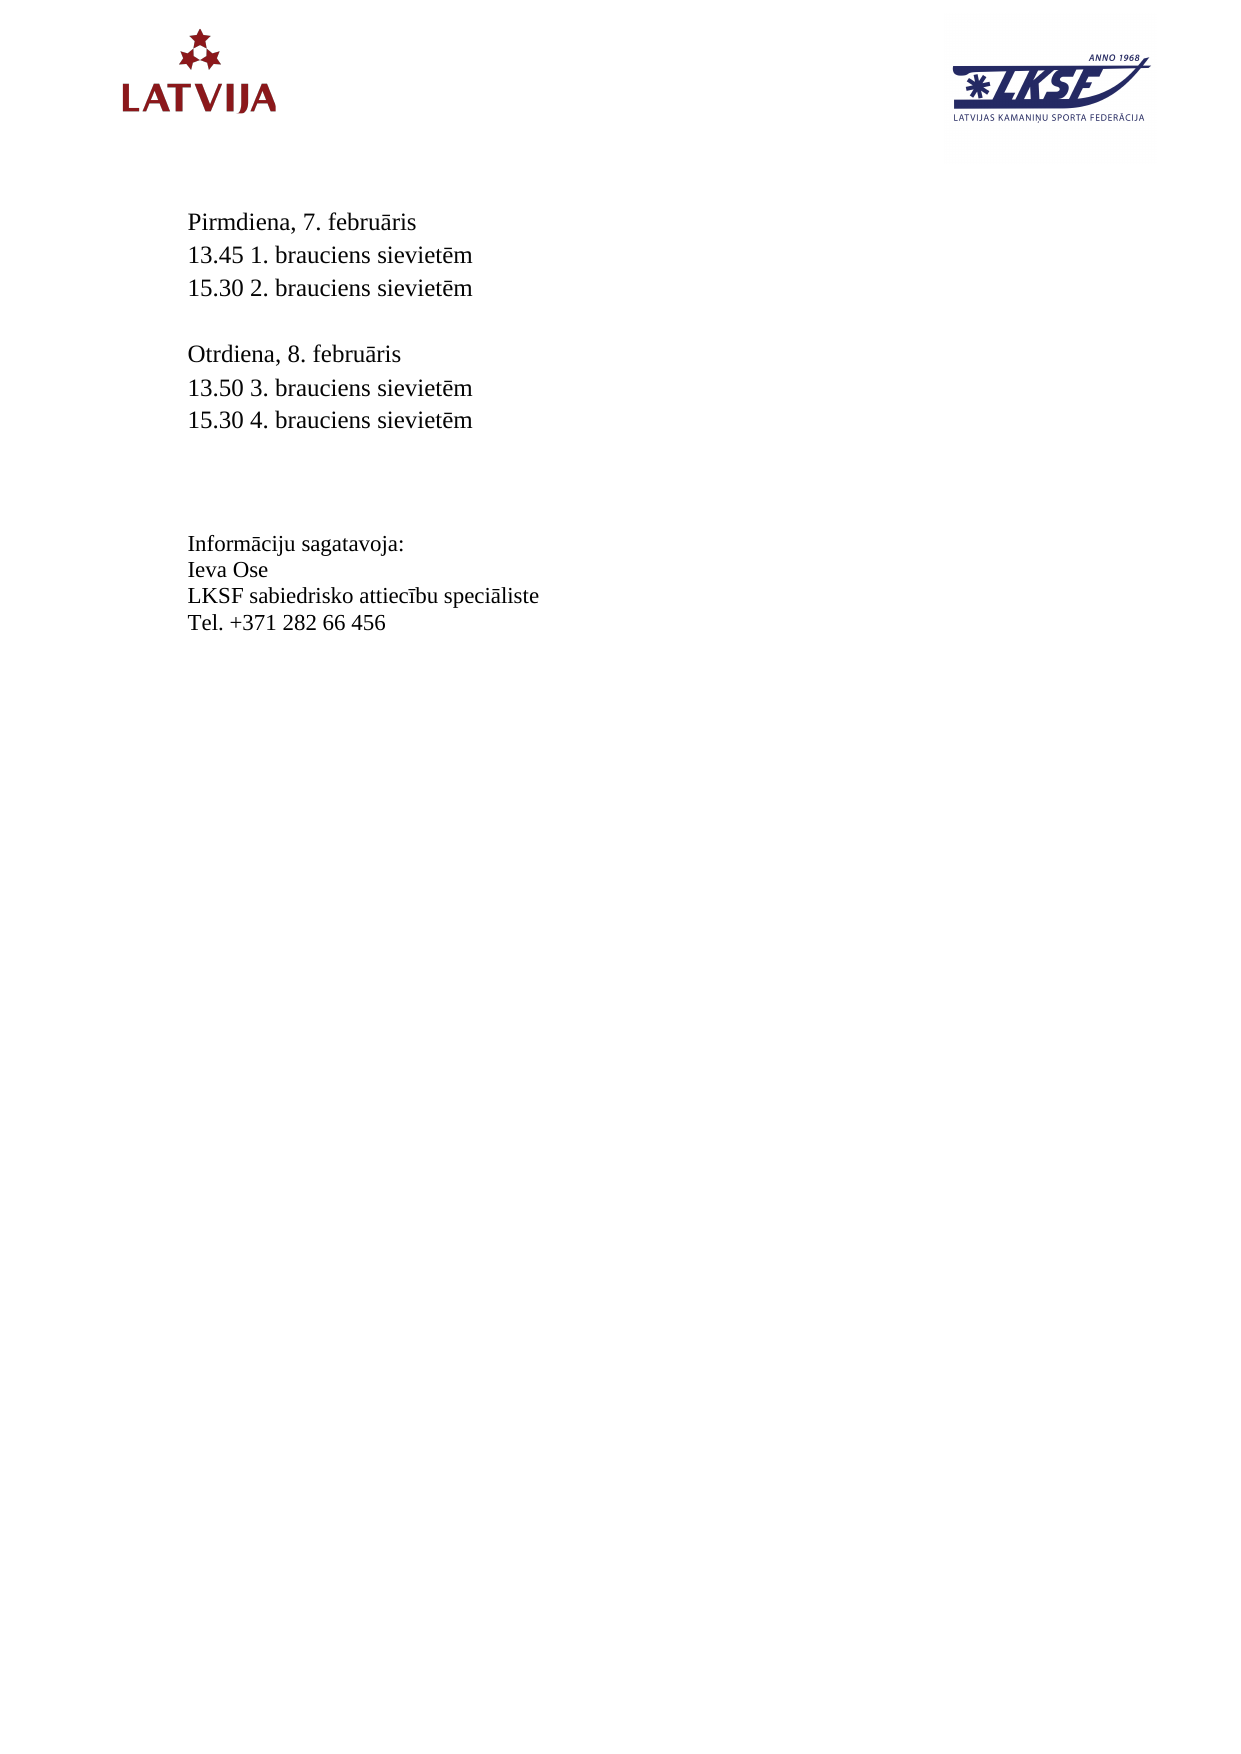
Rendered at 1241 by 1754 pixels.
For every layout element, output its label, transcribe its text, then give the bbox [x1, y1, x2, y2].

text Pirmdiena, 7. februāris [187, 207, 1053, 236]
text 15.30 4. brauciens sievietēm [187, 406, 1053, 434]
text Informāciju sagatavoja: [187, 530, 1053, 556]
picture [944, 13, 1157, 163]
text 13.50 3. brauciens sievietēm [187, 373, 1053, 401]
text 15.30 2. brauciens sievietēm [187, 273, 1053, 302]
text LKSF sabiedrisko attiecību speciāliste [187, 582, 1053, 609]
text Ieva Ose [187, 556, 1053, 582]
picture [122, 28, 276, 114]
text Tel. +371 282 66 456 [187, 609, 1053, 635]
text 13.45 1. brauciens sievietēm [187, 241, 1053, 269]
text Otrdiena, 8. februāris [187, 339, 1053, 368]
